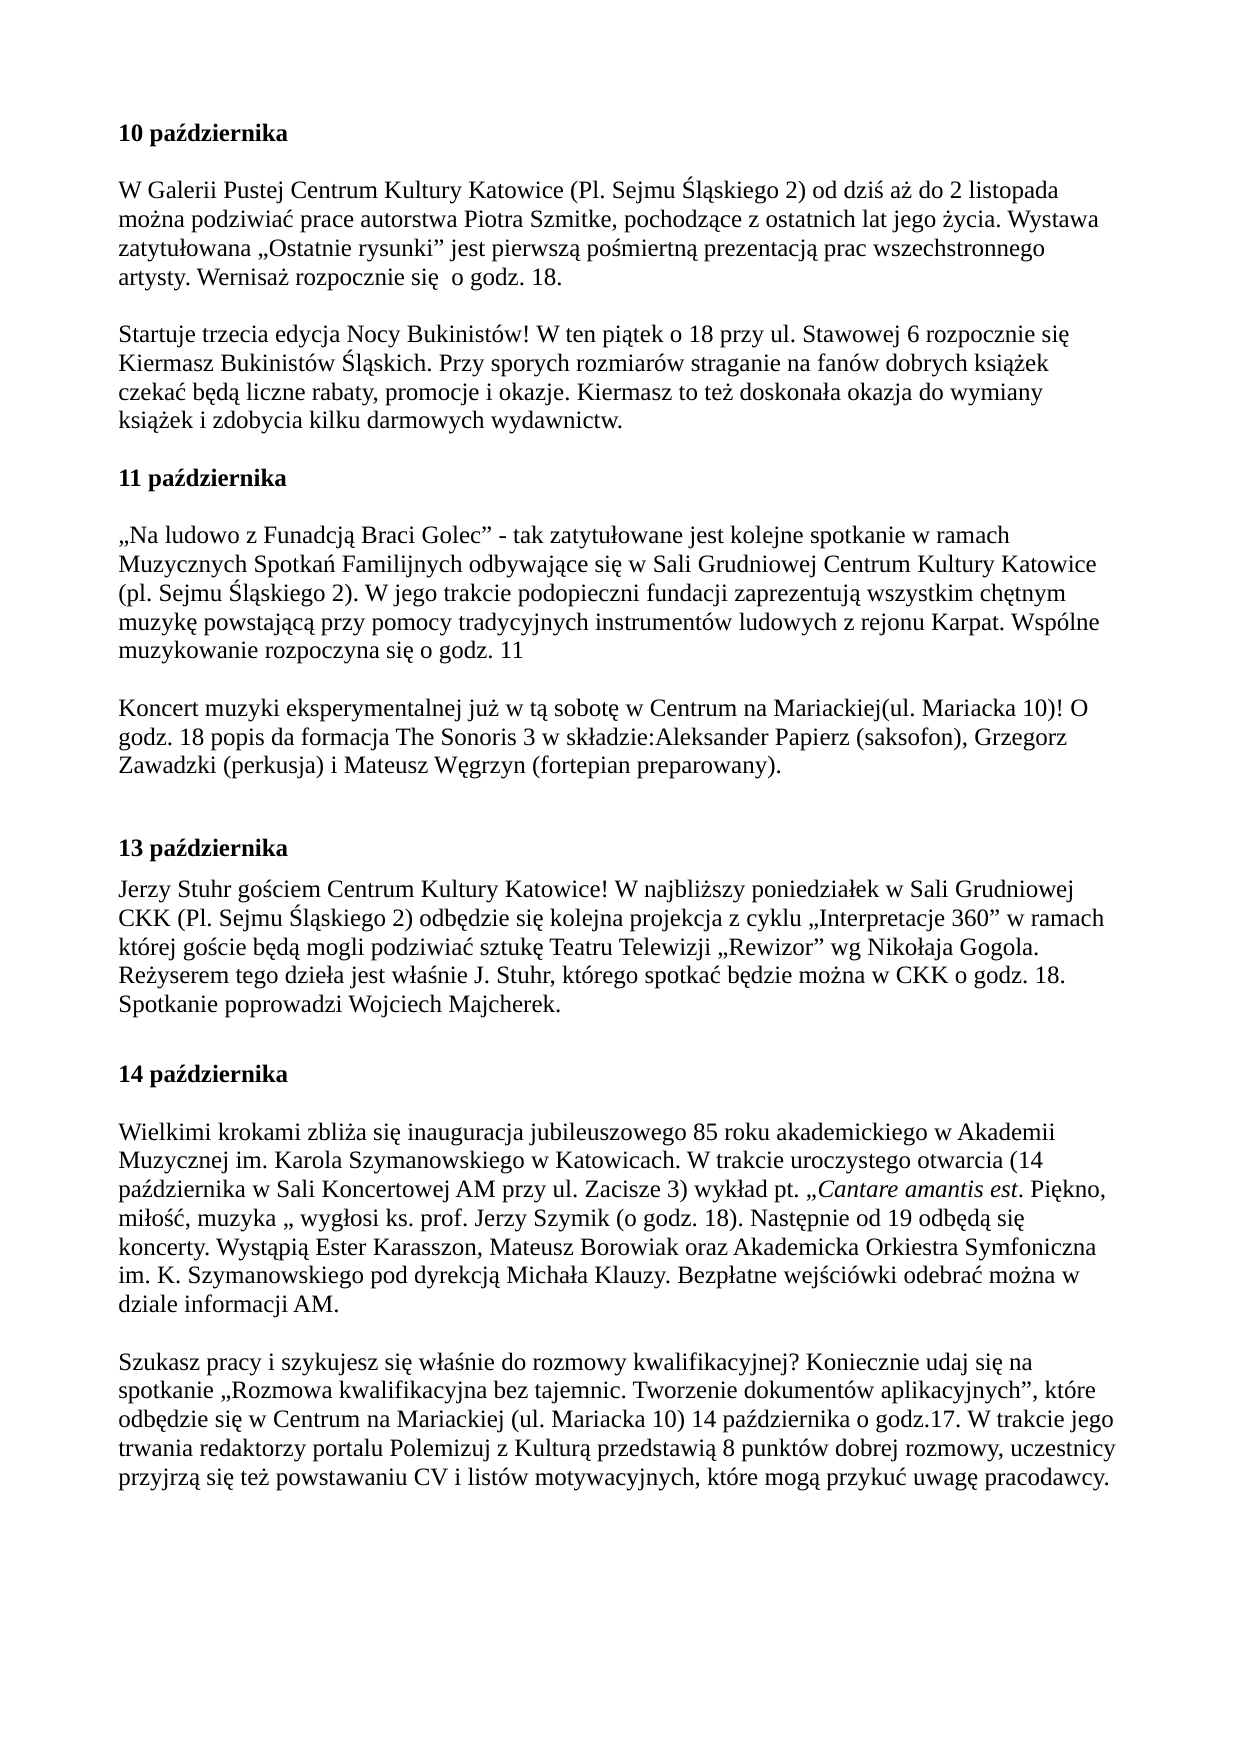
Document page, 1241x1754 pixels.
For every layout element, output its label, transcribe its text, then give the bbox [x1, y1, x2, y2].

text 10 października [118, 118, 1122, 147]
text 11 października [118, 463, 1122, 492]
text Wielkimi krokami zbliża się inauguracja jubileuszowego 85 roku akademickiego w Akademii Muzycznej im. Karola Szymanowskiego w Katowicach. W trakcie uroczystego otwarcia (14 października w Sali Koncertowej AM przy ul. Zacisze 3) wykład pt. „Cantare amantis est. Piękno, miłość, muzyka „ wygłosi ks. prof. Jerzy Szymik (o godz. 18). Następnie od 19 odbędą się koncerty. Wystąpią Ester Karasszon, Mateusz Borowiak oraz Akademicka Orkiestra Symfoniczna im. K. Szymanowskiego pod dyrekcją Michała Klauzy. Bezpłatne wejściówki odebrać można w dziale informacji AM. [118, 1117, 1122, 1318]
text 14 października [118, 1059, 1122, 1088]
text „Na ludowo z Funadcją Braci Golec” - tak zatytułowane jest kolejne spotkanie w ramach Muzycznych Spotkań Familijnych odbywające się w Sali Grudniowej Centrum Kultury Katowice (pl. Sejmu Śląskiego 2). W jego trakcie podopieczni fundacji zaprezentują wszystkim chętnym muzykę powstającą przy pomocy tradycyjnych instrumentów ludowych z rejonu Karpat. Wspólne muzykowanie rozpoczyna się o godz. 11 [118, 521, 1122, 664]
text 13 października [118, 833, 1122, 862]
text Startuje trzecia edycja Nocy Bukinistów! W ten piątek o 18 przy ul. Stawowej 6 rozpocznie się Kiermasz Bukinistów Śląskich. Przy sporych rozmiarów straganie na fanów dobrych książek czekać będą liczne rabaty, promocje i okazje. Kiermasz to też doskonała okazja do wymiany książek i zdobycia kilku darmowych wydawnictw. [118, 319, 1122, 434]
text W Galerii Pustej Centrum Kultury Katowice (Pl. Sejmu Śląskiego 2) od dziś aż do 2 listopada można podziwiać prace autorstwa Piotra Szmitke, pochodzące z ostatnich lat jego życia. Wystawa zatytułowana „Ostatnie rysunki” jest pierwszą pośmiertną prezentacją prac wszechstronnego artysty. Wernisaż rozpocznie się o godz. 18. [118, 176, 1122, 291]
text Szukasz pracy i szykujesz się właśnie do rozmowy kwalifikacyjnej? Koniecznie udaj się na spotkanie „Rozmowa kwalifikacyjna bez tajemnic. Tworzenie dokumentów aplikacyjnych”, które odbędzie się w Centrum na Mariackiej (ul. Mariacka 10) 14 października o godz.17. W trakcie jego trwania redaktorzy portalu Polemizuj z Kulturą przedstawią 8 punktów dobrej rozmowy, uczestnicy przyjrzą się też powstawaniu CV i listów motywacyjnych, które mogą przykuć uwagę pracodawcy. [118, 1347, 1122, 1491]
text Jerzy Stuhr gościem Centrum Kultury Katowice! W najbliższy poniedziałek w Sali Grudniowej CKK (Pl. Sejmu Śląskiego 2) odbędzie się kolejna projekcja z cyklu „Interpretacje 360” w ramach której goście będą mogli podziwiać sztukę Teatru Telewizji „Rewizor” wg Nikołaja Gogola. Reżyserem tego dzieła jest właśnie J. Stuhr, którego spotkać będzie można w CKK o godz. 18. Spotkanie poprowadzi Wojciech Majcherek. [118, 874, 1122, 1018]
text Koncert muzyki eksperymentalnej już w tą sobotę w Centrum na Mariackiej(ul. Mariacka 10)! O godz. 18 popis da formacja The Sonoris 3 w składzie:Aleksander Papierz (saksofon), Grzegorz Zawadzki (perkusja) i Mateusz Węgrzyn (fortepian preparowany). [118, 693, 1122, 779]
